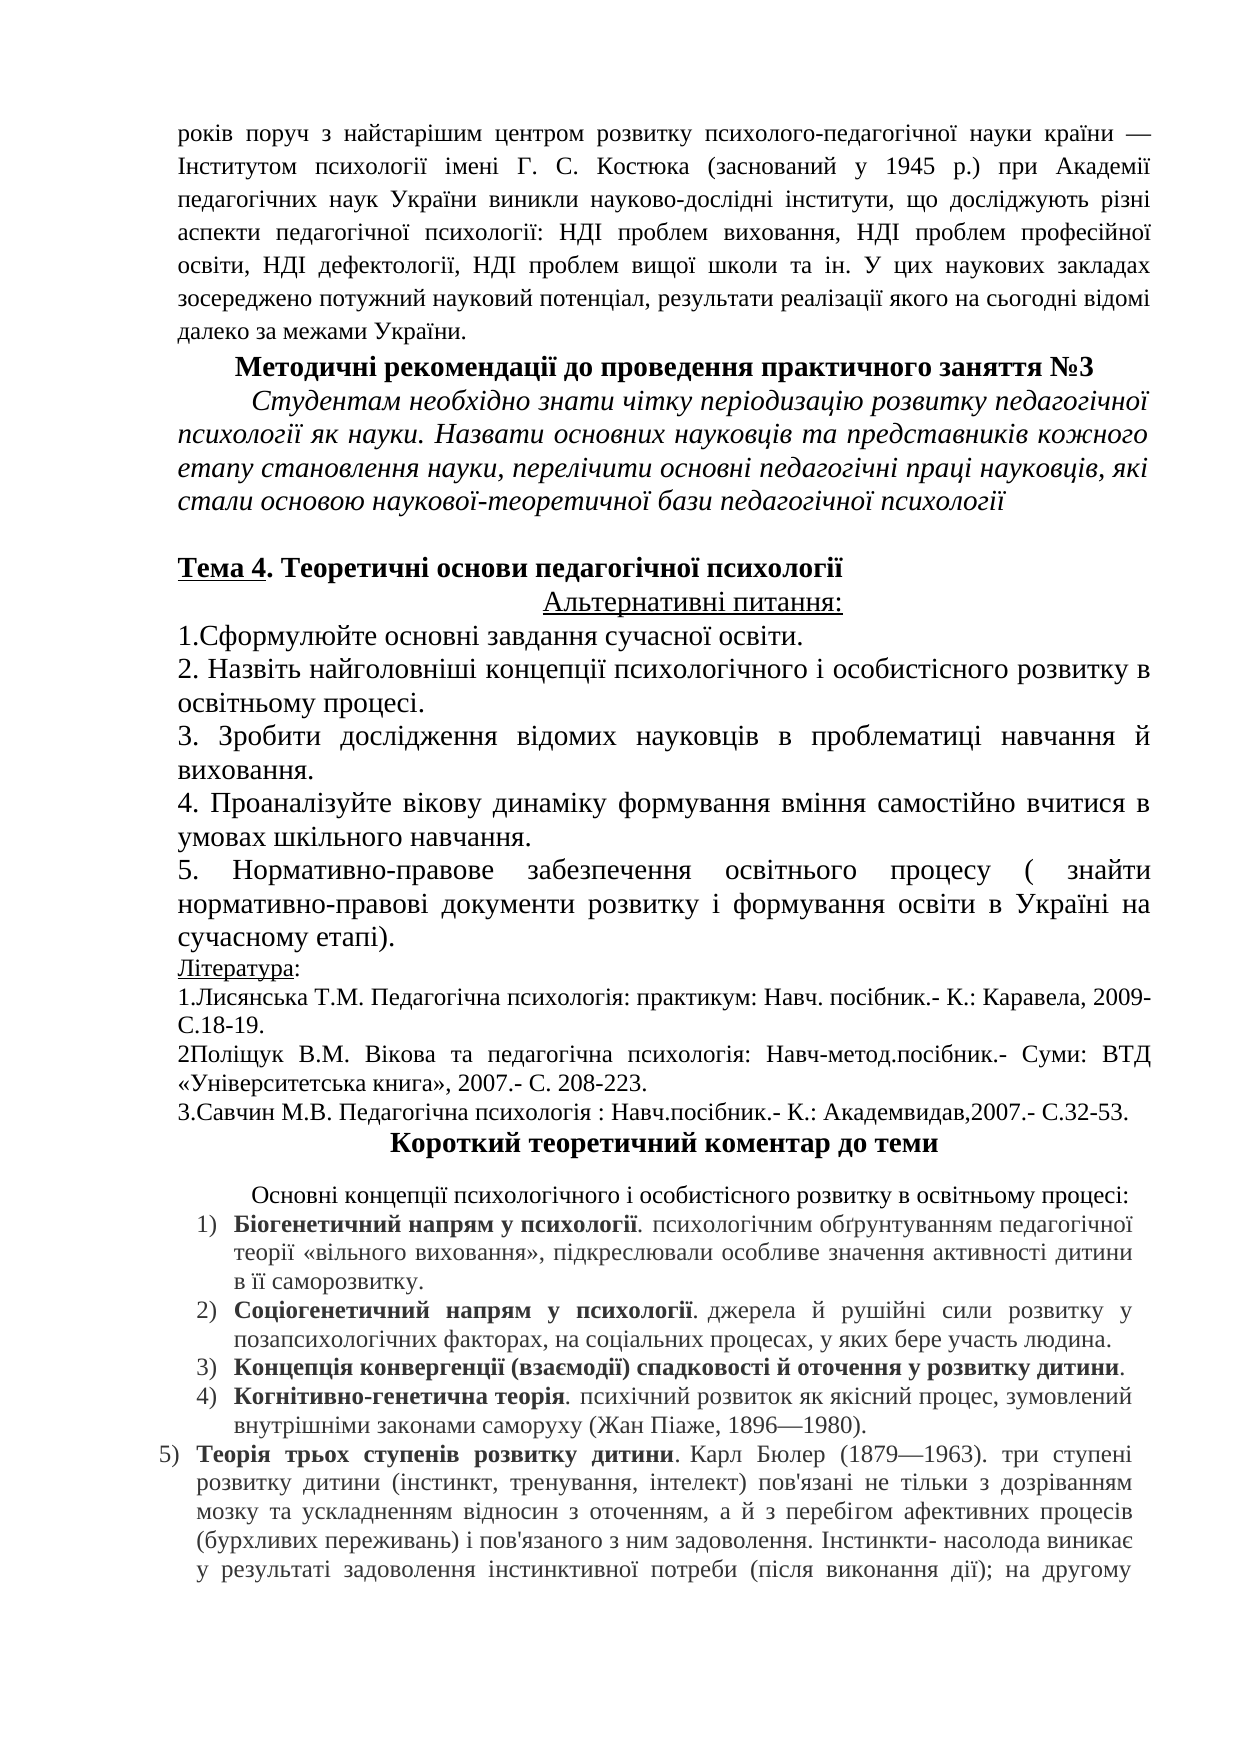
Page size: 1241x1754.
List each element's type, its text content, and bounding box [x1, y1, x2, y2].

list Соціогенетичний напрям у психології. джерела й рушійні сили розвитку у позапсихологічних факторах, на соціальних процесах, у яких бере участь людина. [196, 1295, 1133, 1352]
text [177, 118, 1152, 345]
list Методичні рекомендації до проведення практичного заняття №3 [177, 349, 1152, 383]
list 3.Савчин М.В. Педагогічна психологія : Навч.посібник.- К.: Академвидав,2007.- С.32-53. [177, 1097, 1152, 1126]
list 2. Назвіть найголовніші концепції психологічного і особистісного розвитку в освітньому процесі. [177, 651, 1152, 718]
list Студентам необхідно знати чітку періодизацію розвитку педагогічної психології як науки. Назвати основних науковців та представників кожного етапу становлення науки, перелічити основні педагогічні праці науковців, які стали основою наукової-теоретичної бази педагогічної психології [177, 383, 1152, 517]
list 2Поліщук В.М. Вікова та педагогічна психологія: Навч-метод.посібник.- Суми: ВТД «Університетська книга», 2007.- С. 208-223. [177, 1039, 1152, 1097]
list Альтернативні питання: [233, 584, 1152, 618]
text Література: [177, 953, 1152, 982]
list Когнітивно-генетична теорія. психічний розвиток як якісний процес, зумовлений внутрішніми законами саморуху (Жан Піаже, 1896—1980). [196, 1381, 1133, 1439]
list 1.Лисянська Т.М. Педагогічна психологія: практикум: Навч. посібник.- К.: Каравела, 2009-С.18-19. [177, 982, 1152, 1039]
list 3. Зробити дослідження відомих науковців в проблематиці навчання й виховання. [177, 718, 1152, 785]
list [177, 1439, 1152, 1582]
text Основні концепції психологічного і особистісного розвитку в освітньому процесі: [177, 1180, 1152, 1209]
list Концепція конвергенції (взаємодії) спадковості й оточення у розвитку дитини. [196, 1352, 1133, 1381]
list Тема 4. Теоретичні основи педагогічної психології [177, 551, 1152, 584]
list 1.Сформулюйте основні завдання сучасної освіти. [177, 618, 1152, 651]
list Короткий теоретичний коментар до теми [177, 1126, 1152, 1159]
list 5. Нормативно-правове забезпечення освітнього процесу ( знайти нормативно-правові документи розвитку і формування освіти в Україні на сучасному етапі). [177, 852, 1152, 953]
list Біогенетичний напрям у психології. психологічним обґрунтуванням педагогічної теорії «вільного виховання», підкреслювали особливе значення активності дитини в її саморозвитку. [196, 1209, 1133, 1295]
list 4. Проаналізуйте вікову динаміку формування вміння самостійно вчитися в умовах шкільного навчання. [177, 785, 1152, 852]
